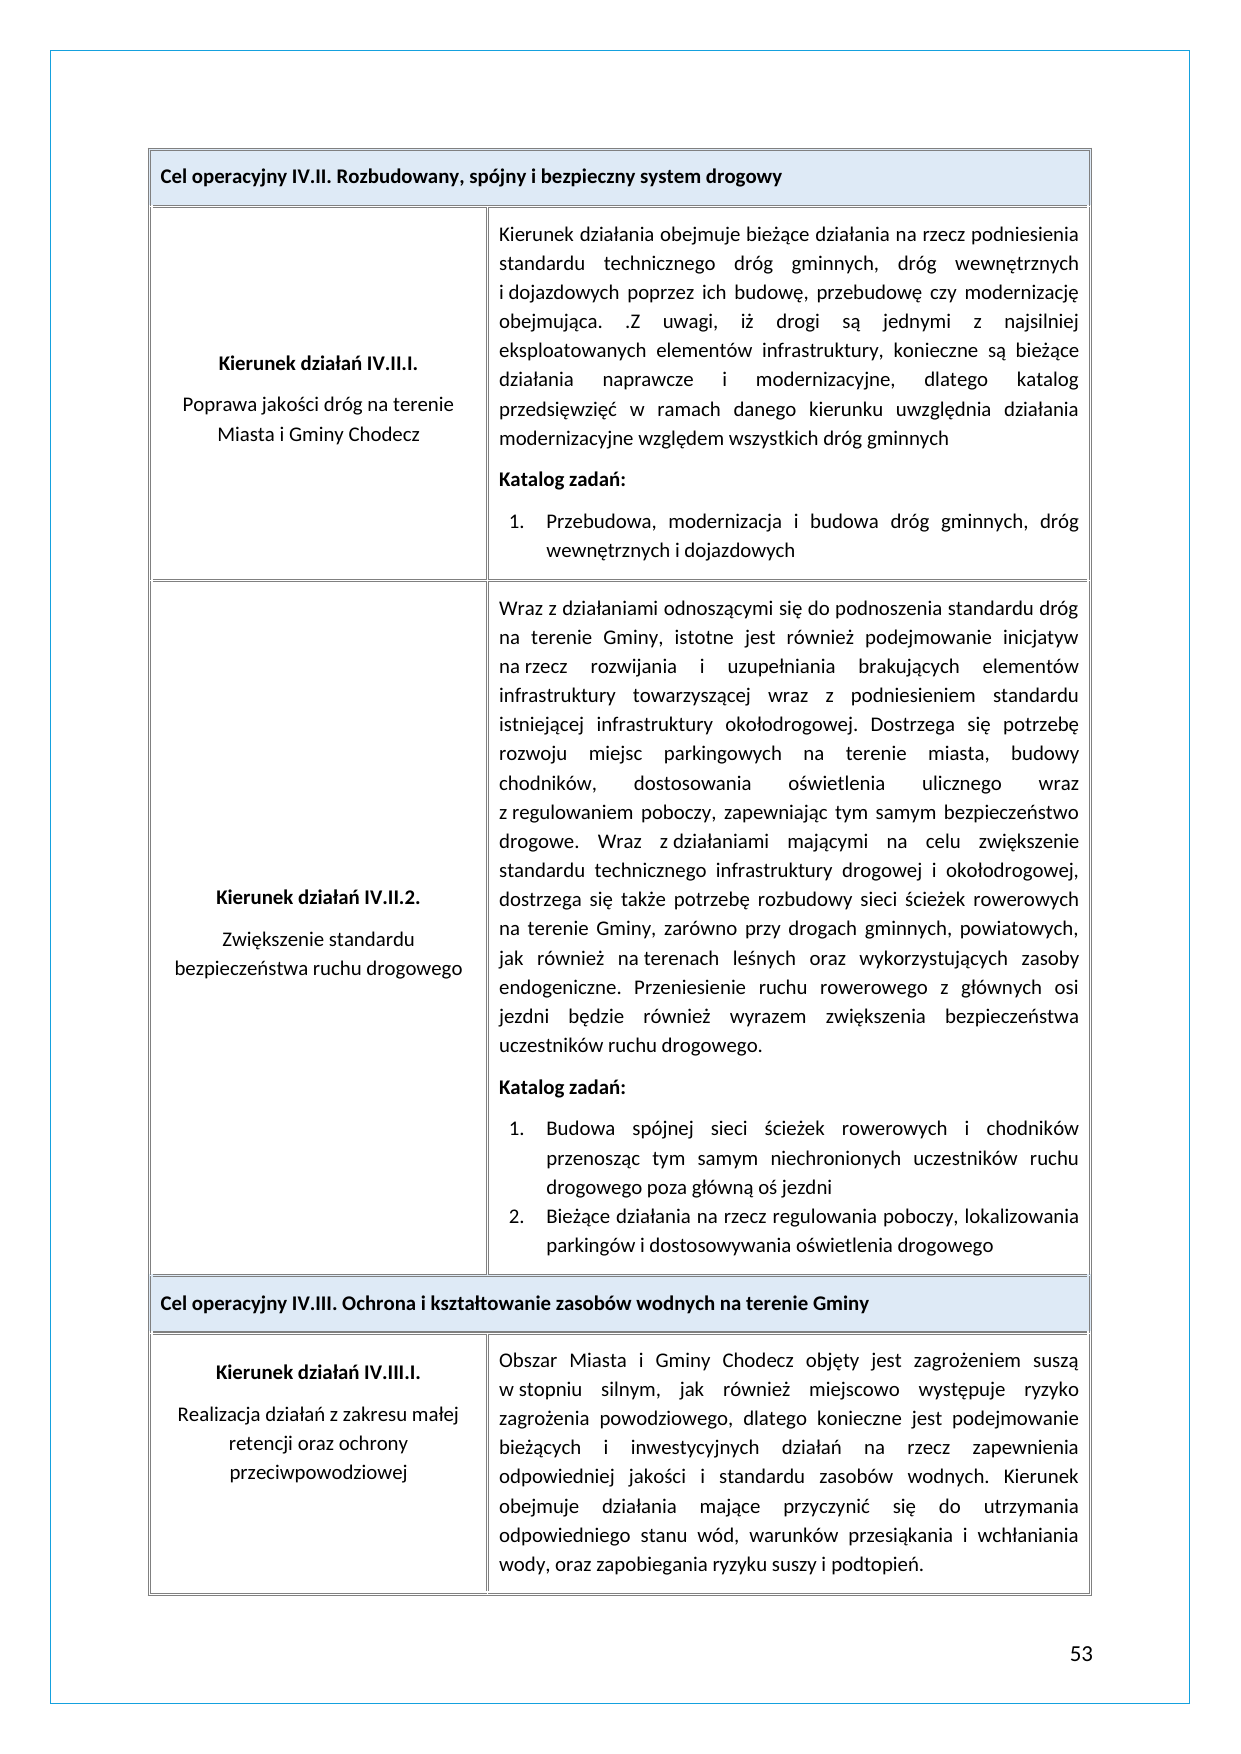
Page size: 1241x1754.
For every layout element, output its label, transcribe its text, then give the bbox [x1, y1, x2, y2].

table_cell Cel operacyjny IV.III. Ochrona i kształtowanie zasobów wodnych na terenie Gminy [149, 1274, 1091, 1331]
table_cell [488, 1331, 1089, 1593]
table_cell Wraz z działaniami odnoszącymi się do podnoszenia standardu dróg na terenie Gminy, istotne jest również podejmowanie inicjatyw na rzecz rozwijania i uzupełniania brakujących elementów infrastruktury towarzyszącej wraz z podniesieniem standardu istniejącej infrastruktury okołodrogowej. Dostrzega się potrzebę rozwoju miejsc parkingowych na terenie miasta, budowy chodników, dostosowania oświetlenia ulicznego wraz z regulowaniem poboczy, zapewniając tym samym bezpieczeństwo drogowe. Wraz z działaniami mającymi na celu zwiększenie standardu technicznego infrastruktury drogowej i okołodrogowej, dostrzega się także potrzebę rozbudowy sieci ścieżek rowerowych na terenie Gminy, zarówno przy drogach gminnych, powiatowych, jak również na terenach leśnych oraz wykorzystujących zasoby endogeniczne. Przeniesienie ruchu rowerowego z głównych osi jezdni będzie również wyrazem zwiększenia bezpieczeństwa uczestników ruchu drogowego. Katalog zadań: Budowa spójnej sieci ścieżek rowerowych i chodników przenosząc tym samym niechronionych uczestników ruchu drogowego poza główną oś jezdni Bieżące działania na rzecz regulowania poboczy, lokalizowania parkingów i dostosowywania oświetlenia drogowego [488, 579, 1091, 1274]
table_cell Kierunek działania obejmuje bieżące działania na rzecz podniesienia standardu technicznego dróg gminnych, dróg wewnętrznych i dojazdowych poprzez ich budowę, przebudowę czy modernizację obejmująca. .Z uwagi, iż drogi są jednymi z najsilniej eksploatowanych elementów infrastruktury, konieczne są bieżące działania naprawcze i modernizacyjne, dlatego katalog przedsięwzięć w ramach danego kierunku uwzględnia działania modernizacyjne względem wszystkich dróg gminnych Katalog zadań: Przebudowa, modernizacja i budowa dróg gminnych, dróg wewnętrznych i dojazdowych [488, 205, 1091, 579]
table_cell Cel operacyjny IV.II. Rozbudowany, spójny i bezpieczny system drogowy [151, 151, 1089, 205]
table_cell Kierunek działań IV.II.2. Zwiększenie standardu bezpieczeństwa ruchu drogowego [149, 579, 488, 1274]
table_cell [151, 1331, 488, 1593]
table_cell Kierunek działań IV.II.I. Poprawa jakości dróg na terenie Miasta i Gminy Chodecz [149, 205, 488, 579]
